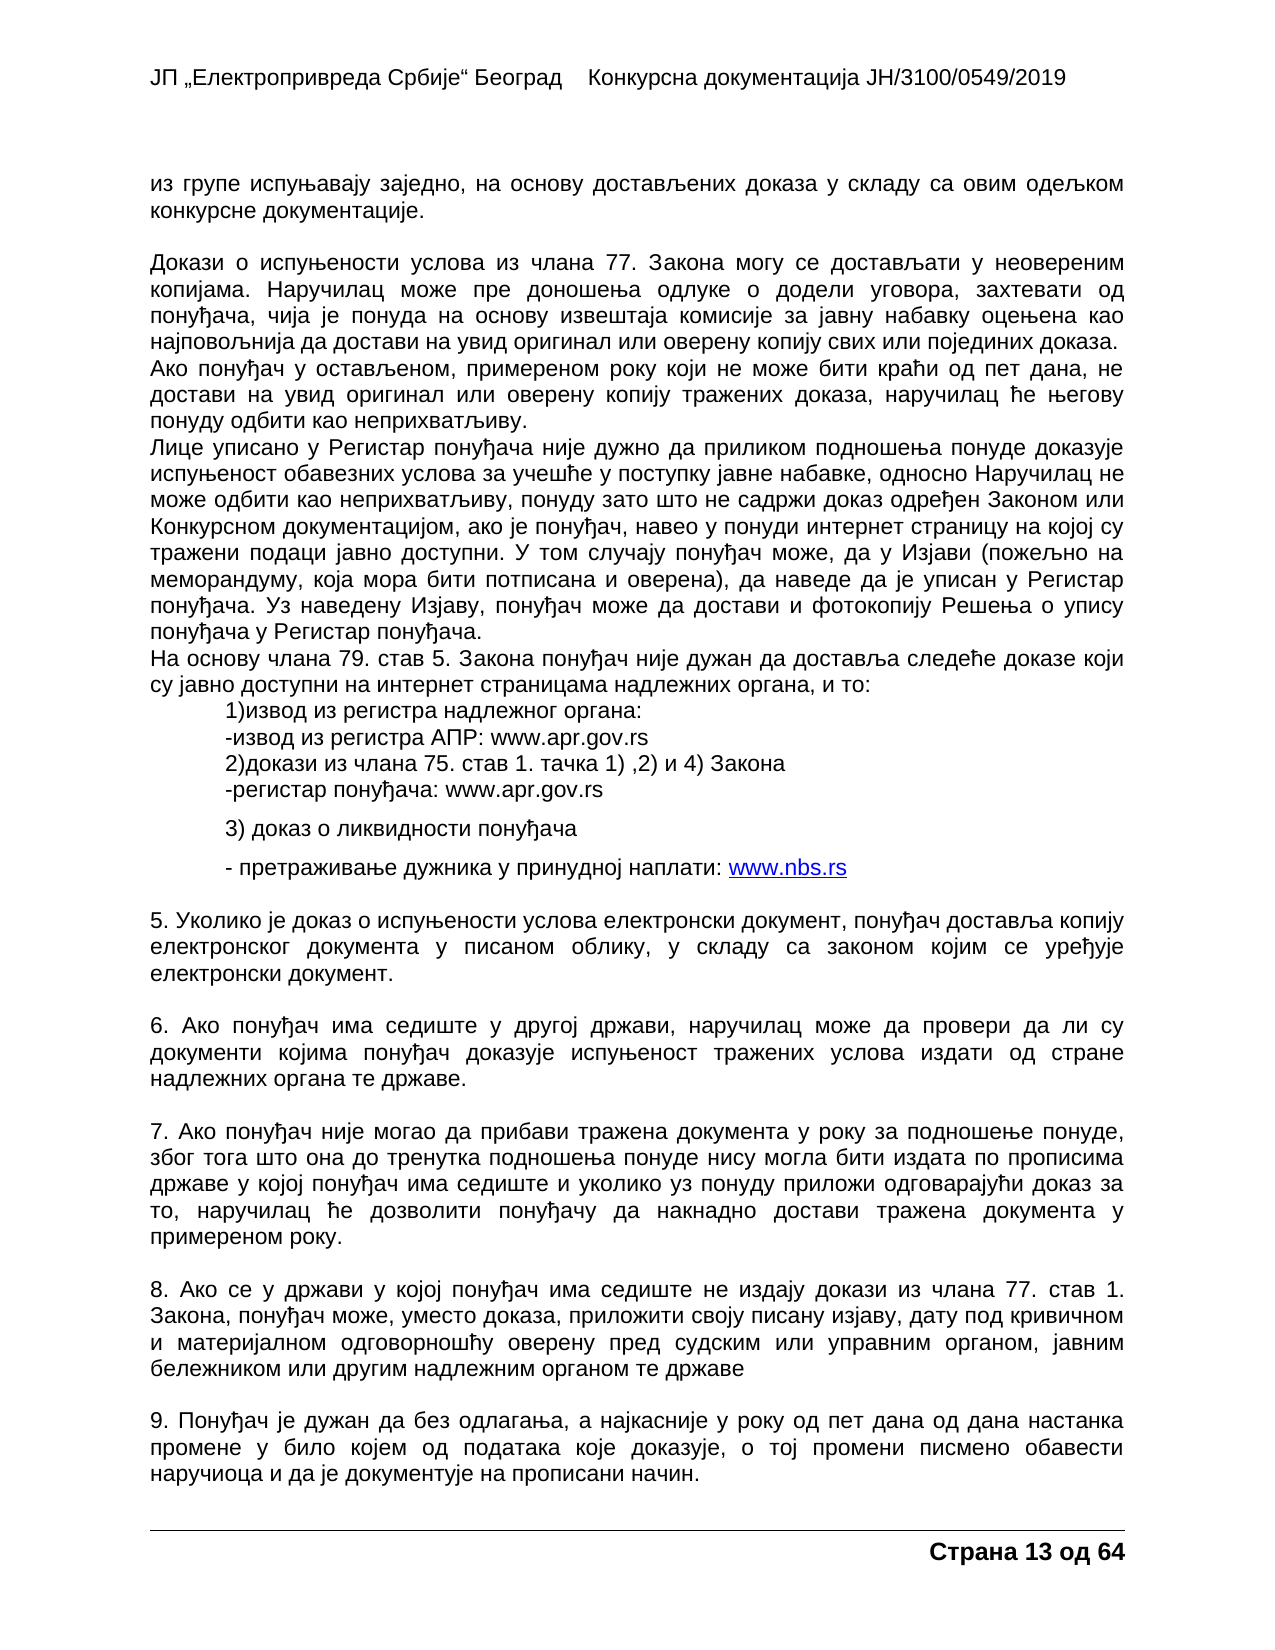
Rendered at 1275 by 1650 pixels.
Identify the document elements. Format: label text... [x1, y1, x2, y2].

text 5. Уколико је доказ о испуњености услова електронски документ, понуђач доставља копију електронског документа у писаном облику, у складу са законом којим се уређује електронски документ. [150, 907, 1125, 986]
text 2)докази из члана 75. став 1. тачка 1) ,2) и 4) Закона [150, 750, 1125, 776]
text 6. Ако понуђач има седиште у другој држави, наручилац може да провери да ли су документи којима понуђач доказује испуњеност тражених услова издати од стране надлежних органа те државе. [150, 1012, 1125, 1091]
text -извод из регистра АПР: www.apr.gov.rs [150, 724, 1125, 750]
text Ако понуђач у остављеном, примереном року који не може бити краћи од пет дана, не достави на увид оригинал или оверену копију тражених доказа, наручилац ће његову понуду одбити као неприхватљиву. [150, 355, 1125, 434]
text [150, 170, 1125, 223]
text - претраживање дужника у принудној наплати: www.nbs.rs [150, 854, 1125, 880]
text 8. Ако се у држави у којој понуђач има седиште не издају докази из члана 77. став 1. Закона, понуђач може, уместо доказа, приложити своју писану изјаву, дату под кривичном и материјалном одговорношћу оверену пред судским или управним органом, јавним бележником или другим надлежним органом те државе [150, 1276, 1125, 1381]
text Лице уписано у Регистар понуђача није дужно да приликом подношења понуде доказује испуњеност обавезних услова за учешће у поступку јавне набавке, односно Наручилац не може одбити као неприхватљиву, понуду зато што не садржи доказ одређен Законом или Конкурсном документацијом, ако је понуђач, навео у понуди интернет страницу на којој су тражени подаци јавно доступни. У том случају понуђач може, да у Изјави (пожељно на меморандуму, која мора бити потписана и оверена), да наведе да је уписан у Регистар понуђача. Уз наведену Изјаву, понуђач може да достави и фотокопију Решења о упису понуђача у Регистар понуђача. [150, 434, 1125, 644]
text На основу члана 79. став 5. Закона понуђач није дужан да доставља следеће доказе који су јавно доступни на интернет страницама надлежних органа, и то: [150, 644, 1125, 697]
text 1)извод из регистра надлежног органа: [150, 697, 1125, 724]
text 3) доказ о ликвидности понуђача [150, 815, 1125, 842]
text 7. Ако понуђач није могао да прибави тражена документа у року за подношење понуде, због тога што она до тренутка подношења понуде нису могла бити издата по прописима државе у којој понуђач има седиште и уколико уз понуду приложи одговарајући доказ за то, наручилац ће дозволити понуђачу да накнадно достави тражена документа у примереном року. [150, 1118, 1125, 1249]
text 9. Понуђач је дужан да без одлагања, а најкасније у року од пет дана од дана настанка промене у било којем од података које доказује, о тој промени писмено обавести наручиоца и да је документује на прописани начин. [150, 1407, 1125, 1487]
text Докази о испуњености услова из члана 77. Закона могу се достављати у неовереним копијама. Наручилац може пре доношења одлуке о додели уговора, захтевати од понуђача, чија је понуда на основу извештаја комисије за јавну набавку оцењена као најповољнија да достави на увид оригинал или оверену копију свих или појединих доказа. [150, 249, 1125, 355]
text -регистар понуђача: www.apr.gov.rs [150, 776, 1125, 803]
